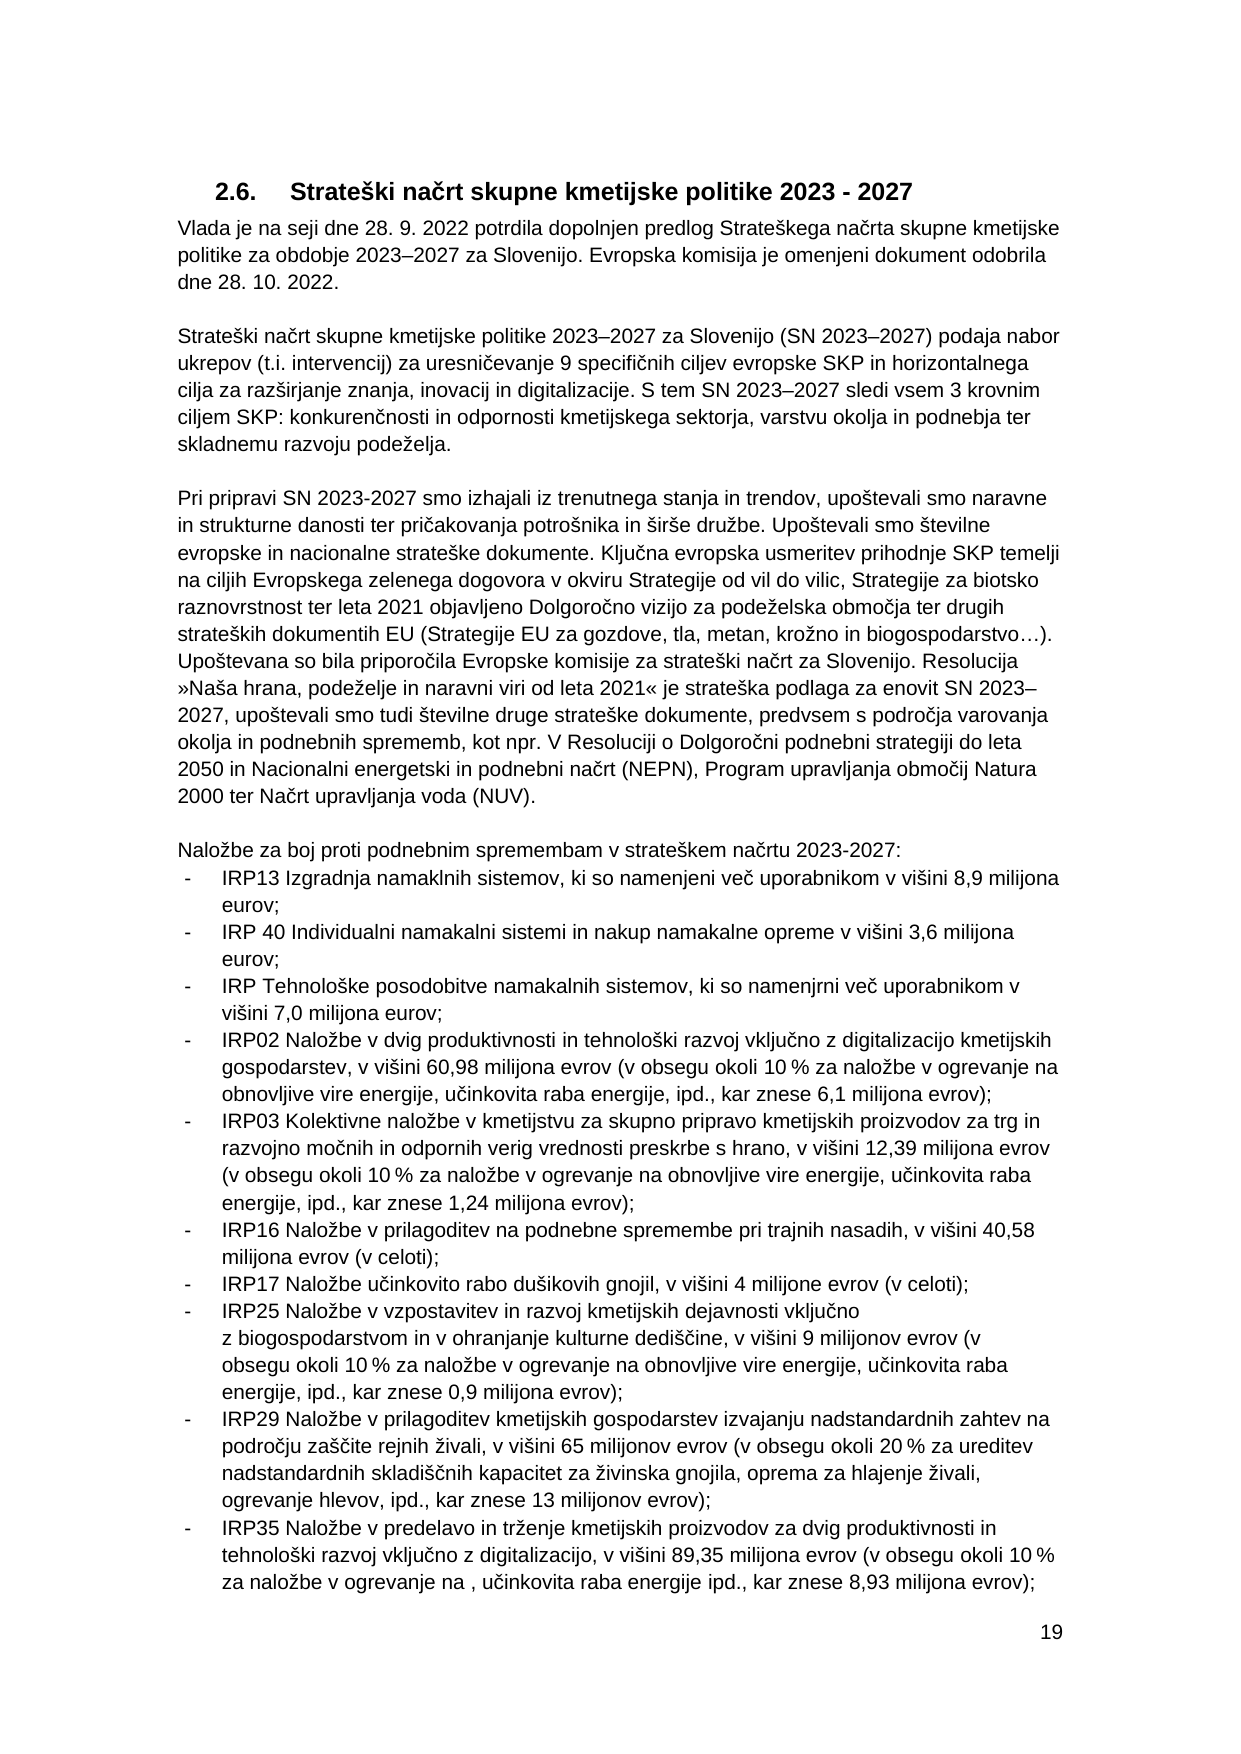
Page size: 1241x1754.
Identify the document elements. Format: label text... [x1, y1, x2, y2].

title Strateški načrt skupne kmetijske politike 2023 - 2027 [215, 177, 1063, 206]
text Strateški načrt skupne kmetijske politike 2023–2027 za Slovenijo (SN 2023–2027) podaja nabor ukrepov (t.i. intervencij) za uresničevanje 9 specifičnih ciljev evropske SKP in horizontalnega cilja za razširjanje znanja, inovacij in digitalizacije. S tem SN 2023–2027 sledi vsem 3 krovnim ciljem SKP: konkurenčnosti in odpornosti kmetijskega sektorja, varstvu okolja in podnebja ter skladnemu razvoju podeželja. [177, 321, 1063, 456]
list IRP25 Naložbe v vzpostavitev in razvoj kmetijskih dejavnosti vključno z biogospodarstvom in v ohranjanje kulturne dediščine, v višini 9 milijonov evrov (v obsegu okoli 10 % za naložbe v ogrevanje na obnovljive vire energije, učinkovita raba energije, ipd., kar znese 0,9 milijona evrov); [184, 1296, 1063, 1404]
list IRP17 Naložbe učinkovito rabo dušikovih gnojil, v višini 4 milijone evrov (v celoti); [184, 1268, 1063, 1296]
list IRP03 Kolektivne naložbe v kmetijstvu za skupno pripravo kmetijskih proizvodov za trg in razvojno močnih in odpornih verig vrednosti preskrbe s hrano, v višini 12,39 milijona evrov (v obsegu okoli 10 % za naložbe v ogrevanje na obnovljive vire energije, učinkovita raba energije, ipd., kar znese 1,24 milijona evrov); [184, 1106, 1063, 1214]
list IRP35 Naložbe v predelavo in trženje kmetijskih proizvodov za dvig produktivnosti in tehnološki razvoj vključno z digitalizacijo, v višini 89,35 milijona evrov (v obsegu okoli 10 % za naložbe v ogrevanje na , učinkovita raba energije ipd., kar znese 8,93 milijona evrov); [184, 1512, 1063, 1593]
list IRP 40 Individualni namakalni sistemi in nakup namakalne opreme v višini 3,6 milijona eurov; [184, 916, 1063, 971]
list IRP13 Izgradnja namaklnih sistemov, ki so namenjeni več uporabnikom v višini 8,9 milijona eurov; [184, 862, 1063, 916]
list IRP16 Naložbe v prilagoditev na podnebne spremembe pri trajnih nasadih, v višini 40,58 milijona evrov (v celoti); [184, 1214, 1063, 1268]
list IRP Tehnološke posodobitve namakalnih sistemov, ki so namenjrni več uporabnikom v višini 7,0 milijona eurov; [184, 971, 1063, 1025]
list IRP02 Naložbe v dvig produktivnosti in tehnološki razvoj vključno z digitalizacijo kmetijskih gospodarstev, v višini 60,98 milijona evrov (v obsegu okoli 10 % za naložbe v ogrevanje na obnovljive vire energije, učinkovita raba energije, ipd., kar znese 6,1 milijona evrov); [184, 1025, 1063, 1106]
text Naložbe za boj proti podnebnim spremembam v strateškem načrtu 2023-2027: [177, 835, 1063, 862]
text Pri pripravi SN 2023-2027 smo izhajali iz trenutnega stanja in trendov, upoštevali smo naravne in strukturne danosti ter pričakovanja potrošnika in širše družbe. Upoštevali smo številne evropske in nacionalne strateške dokumente. Ključna evropska usmeritev prihodnje SKP temelji na ciljih Evropskega zelenega dogovora v okviru Strategije od vil do vilic, Strategije za biotsko raznovrstnost ter leta 2021 objavljeno Dolgoročno vizijo za podeželska območja ter drugih strateških dokumentih EU (Strategije EU za gozdove, tla, metan, krožno in biogospodarstvo…). Upoštevana so bila priporočila Evropske komisije za strateški načrt za Slovenijo. Resolucija »Naša hrana, podeželje in naravni viri od leta 2021« je strateška podlaga za enovit SN 2023–2027, upoštevali smo tudi številne druge strateške dokumente, predvsem s področja varovanja okolja in podnebnih sprememb, kot npr. V Resoluciji o Dolgoročni podnebni strategiji do leta 2050 in Nacionalni energetski in podnebni načrt (NEPN), Program upravljanja območij Natura 2000 ter Načrt upravljanja voda (NUV). [177, 483, 1063, 808]
text Vlada je na seji dne 28. 9. 2022 potrdila dopolnjen predlog Strateškega načrta skupne kmetijske politike za obdobje 2023–2027 za Slovenijo. Evropska komisija je omenjeni dokument odobrila dne 28. 10. 2022. [177, 212, 1063, 293]
list IRP29 Naložbe v prilagoditev kmetijskih gospodarstev izvajanju nadstandardnih zahtev na področju zaščite rejnih živali, v višini 65 milijonov evrov (v obsegu okoli 20 % za ureditev nadstandardnih skladiščnih kapacitet za živinska gnojila, oprema za hlajenje živali, ogrevanje hlevov, ipd., kar znese 13 milijonov evrov); [184, 1404, 1063, 1512]
